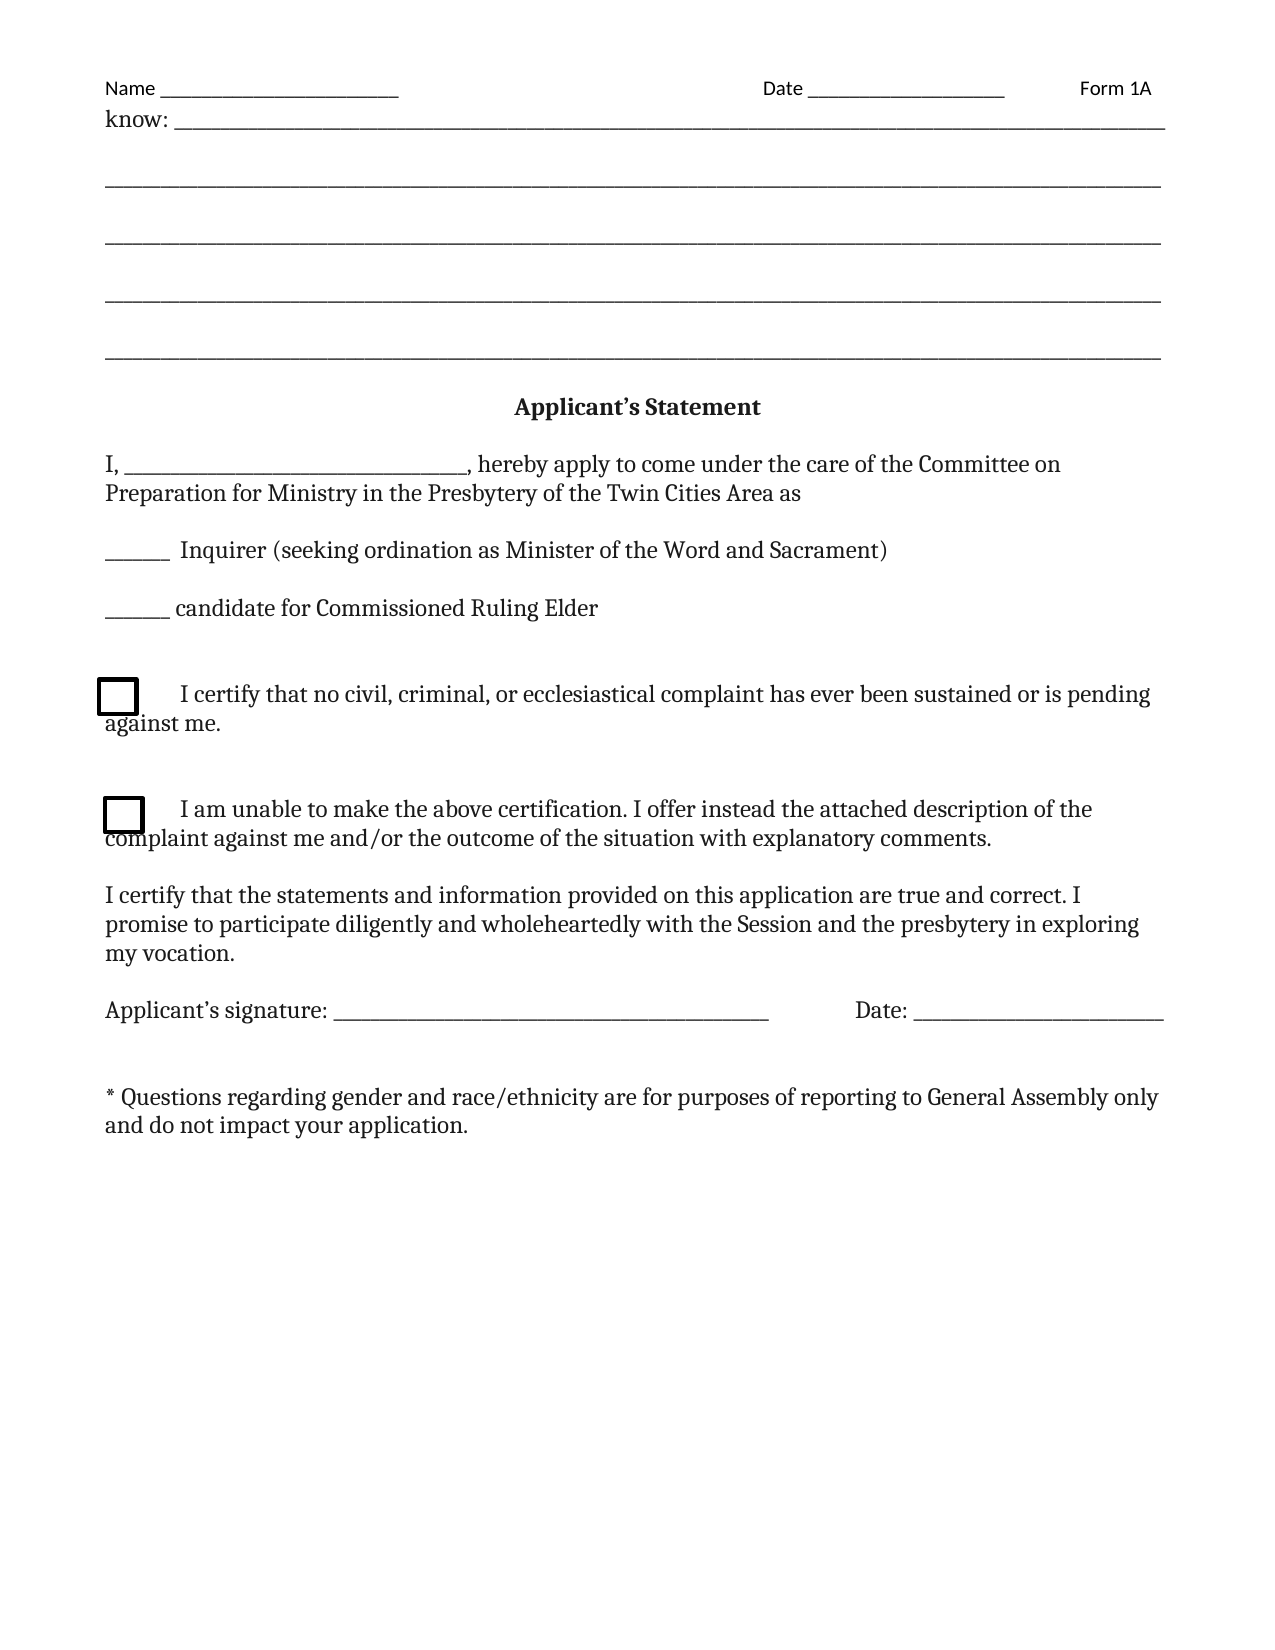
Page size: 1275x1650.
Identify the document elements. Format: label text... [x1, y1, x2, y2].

text _______ Inquirer (seeking ordination as Minister of the Word and Sacrament) [105, 536, 1170, 565]
text Applicant’s signature: _______________________________________________ Date: ___________________________ [105, 996, 1170, 1025]
text _______ candidate for Commissioned Ruling Elder [105, 594, 1170, 622]
text I, _____________________________________, hereby apply to come under the care of the Committee on Preparation for Ministry in the Presbytery of the Twin Cities Area as [105, 450, 1170, 507]
text I certify that the statements and information provided on this application are true and correct. I promise to participate diligently and wholeheartedly with the Session and the presbytery in exploring my vocation. [105, 881, 1170, 967]
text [105, 162, 1170, 191]
text __________________________________________________________________________________________________________________ [105, 277, 1170, 306]
text I am unable to make the above certification. I offer instead the attached description of the complaint against me and/or the outcome of the situation with explanatory comments. [105, 795, 1170, 852]
text Applicant’s Statement [105, 392, 1170, 421]
text I certify that no civil, criminal, or ecclesiastical complaint has ever been sustained or is pending against me. [105, 680, 1170, 737]
text know: ___________________________________________________________________________________________________________ [105, 105, 1170, 134]
text __________________________________________________________________________________________________________________ [105, 335, 1170, 364]
text * Questions regarding gender and race/ethnicity are for purposes of reporting to General Assembly only and do not impact your application. [105, 1082, 1170, 1140]
text __________________________________________________________________________________________________________________ [105, 220, 1170, 249]
